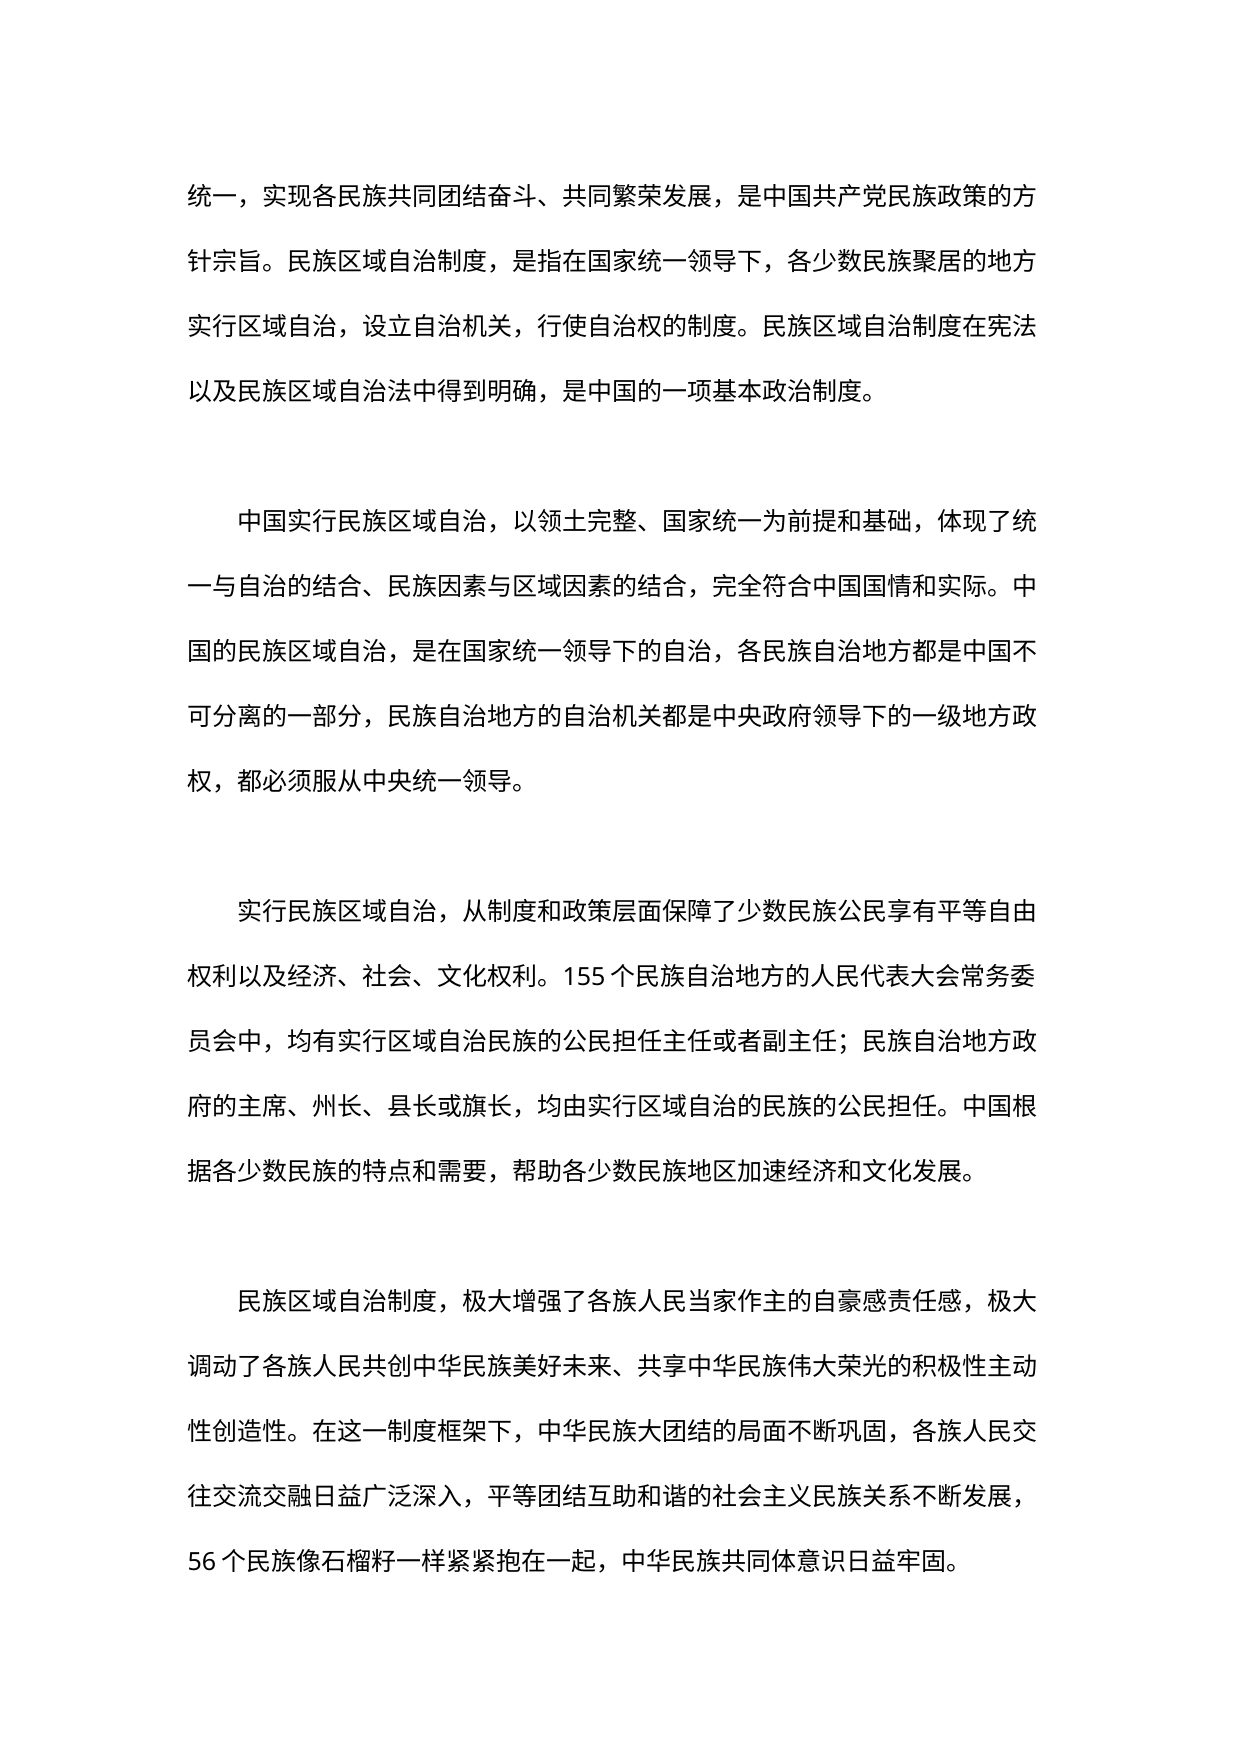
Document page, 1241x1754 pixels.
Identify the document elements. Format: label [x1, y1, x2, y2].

text [187, 162, 1053, 1592]
